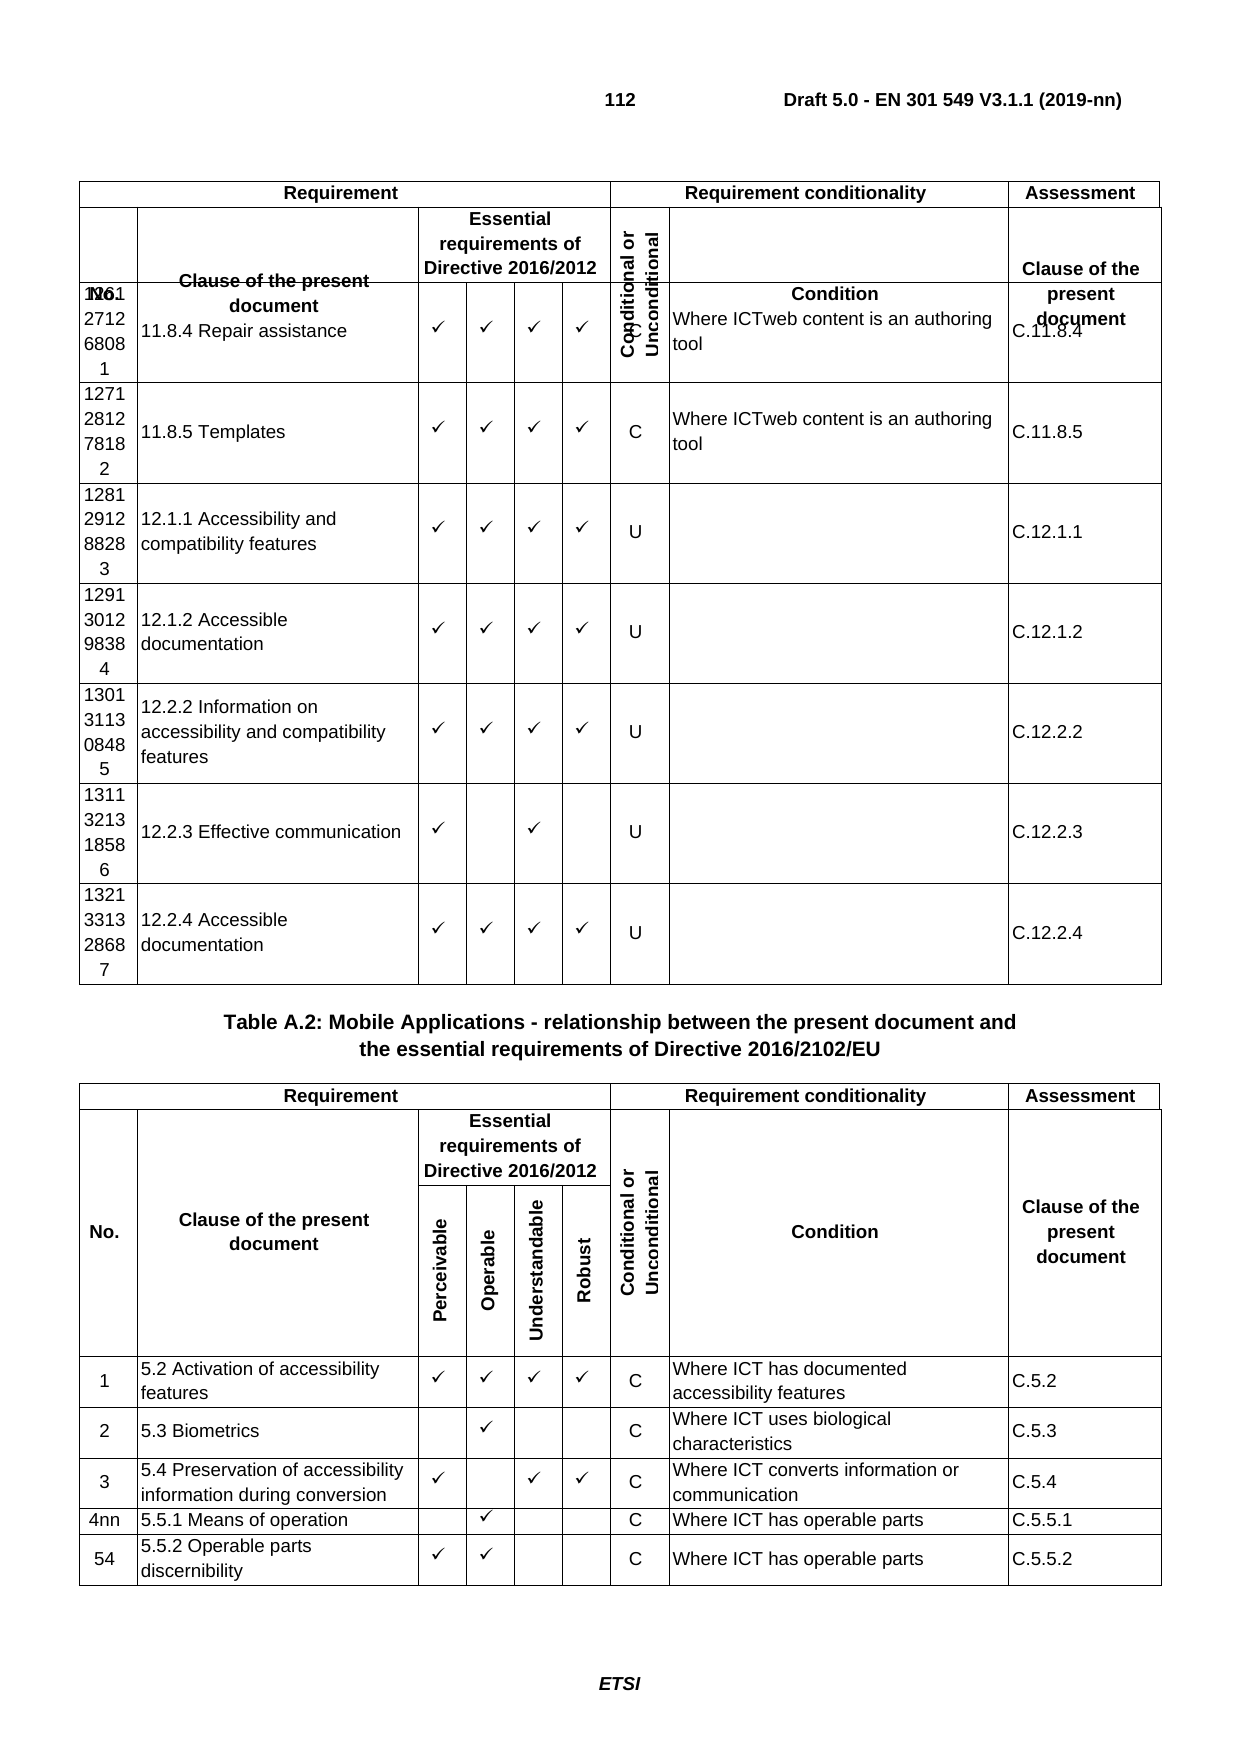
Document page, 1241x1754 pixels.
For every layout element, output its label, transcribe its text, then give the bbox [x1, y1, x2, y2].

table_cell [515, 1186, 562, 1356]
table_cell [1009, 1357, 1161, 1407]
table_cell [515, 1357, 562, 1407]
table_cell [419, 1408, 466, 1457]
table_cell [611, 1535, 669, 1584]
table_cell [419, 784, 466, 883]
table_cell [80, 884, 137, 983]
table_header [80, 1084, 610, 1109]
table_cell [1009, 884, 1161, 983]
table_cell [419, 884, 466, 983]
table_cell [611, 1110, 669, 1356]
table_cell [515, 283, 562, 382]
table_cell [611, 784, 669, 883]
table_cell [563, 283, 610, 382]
text Table A.2: Mobile Applications - relationship between the present document and the essential requirements of Directive 2016/2102/EU [118, 1009, 1122, 1061]
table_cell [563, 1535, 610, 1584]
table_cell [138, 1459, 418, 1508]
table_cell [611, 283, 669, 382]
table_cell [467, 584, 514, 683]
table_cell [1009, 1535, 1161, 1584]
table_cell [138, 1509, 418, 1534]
table_cell Clause of the present document [138, 208, 418, 282]
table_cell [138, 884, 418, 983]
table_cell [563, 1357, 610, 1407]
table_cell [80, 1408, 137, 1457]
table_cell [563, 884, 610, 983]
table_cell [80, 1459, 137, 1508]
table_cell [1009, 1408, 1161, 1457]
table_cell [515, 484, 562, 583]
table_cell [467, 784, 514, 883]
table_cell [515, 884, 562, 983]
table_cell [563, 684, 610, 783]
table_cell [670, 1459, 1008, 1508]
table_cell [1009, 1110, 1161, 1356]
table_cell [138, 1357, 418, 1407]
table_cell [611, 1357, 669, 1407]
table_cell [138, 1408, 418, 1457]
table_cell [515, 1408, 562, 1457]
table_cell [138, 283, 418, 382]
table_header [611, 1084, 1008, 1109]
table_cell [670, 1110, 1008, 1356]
table_header Requirement [80, 182, 610, 207]
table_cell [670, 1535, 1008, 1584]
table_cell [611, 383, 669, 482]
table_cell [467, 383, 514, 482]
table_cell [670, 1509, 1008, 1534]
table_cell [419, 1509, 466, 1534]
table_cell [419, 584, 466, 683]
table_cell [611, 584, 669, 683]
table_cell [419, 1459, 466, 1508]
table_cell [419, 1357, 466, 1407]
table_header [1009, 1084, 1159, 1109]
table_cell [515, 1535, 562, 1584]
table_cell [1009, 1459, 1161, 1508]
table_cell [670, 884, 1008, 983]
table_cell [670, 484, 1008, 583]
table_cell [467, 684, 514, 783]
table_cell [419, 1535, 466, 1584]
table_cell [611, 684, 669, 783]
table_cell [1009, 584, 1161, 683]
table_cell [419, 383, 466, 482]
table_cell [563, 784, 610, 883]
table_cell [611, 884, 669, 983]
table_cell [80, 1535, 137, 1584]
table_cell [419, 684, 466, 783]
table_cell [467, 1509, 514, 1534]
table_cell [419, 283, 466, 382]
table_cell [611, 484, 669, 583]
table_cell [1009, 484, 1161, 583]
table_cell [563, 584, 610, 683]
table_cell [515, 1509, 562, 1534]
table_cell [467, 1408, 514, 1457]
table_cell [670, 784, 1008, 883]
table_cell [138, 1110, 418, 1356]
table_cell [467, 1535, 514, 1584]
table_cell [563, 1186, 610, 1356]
table_cell Essential requirements of Directive [419, 208, 610, 282]
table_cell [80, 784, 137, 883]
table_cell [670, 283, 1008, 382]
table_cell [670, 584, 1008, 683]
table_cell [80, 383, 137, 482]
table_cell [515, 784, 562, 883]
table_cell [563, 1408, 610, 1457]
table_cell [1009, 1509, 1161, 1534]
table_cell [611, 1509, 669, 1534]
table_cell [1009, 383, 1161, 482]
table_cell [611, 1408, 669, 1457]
table_cell No. [80, 208, 137, 282]
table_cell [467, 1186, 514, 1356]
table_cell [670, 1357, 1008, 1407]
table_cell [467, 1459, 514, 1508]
table_header Requirement conditionality [611, 182, 1008, 207]
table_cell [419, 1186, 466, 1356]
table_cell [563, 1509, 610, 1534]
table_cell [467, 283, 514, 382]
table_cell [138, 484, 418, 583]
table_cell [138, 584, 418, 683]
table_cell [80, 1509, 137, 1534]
table_cell Clause of the present document [1009, 208, 1161, 282]
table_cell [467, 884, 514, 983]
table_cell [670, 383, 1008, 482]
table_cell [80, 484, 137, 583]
table_cell Conditional or Unconditional [611, 208, 669, 282]
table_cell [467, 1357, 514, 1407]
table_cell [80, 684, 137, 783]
table_cell Condition [670, 208, 1008, 282]
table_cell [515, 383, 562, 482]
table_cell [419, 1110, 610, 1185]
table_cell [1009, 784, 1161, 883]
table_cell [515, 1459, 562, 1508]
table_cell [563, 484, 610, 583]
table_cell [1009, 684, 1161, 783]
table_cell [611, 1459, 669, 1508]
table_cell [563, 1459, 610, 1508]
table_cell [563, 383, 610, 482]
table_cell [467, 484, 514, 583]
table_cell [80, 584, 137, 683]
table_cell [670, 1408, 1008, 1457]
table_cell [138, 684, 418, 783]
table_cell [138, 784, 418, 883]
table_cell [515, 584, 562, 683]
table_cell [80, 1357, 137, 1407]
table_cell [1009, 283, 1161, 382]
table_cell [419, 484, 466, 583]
table_header Assessment [1009, 182, 1159, 207]
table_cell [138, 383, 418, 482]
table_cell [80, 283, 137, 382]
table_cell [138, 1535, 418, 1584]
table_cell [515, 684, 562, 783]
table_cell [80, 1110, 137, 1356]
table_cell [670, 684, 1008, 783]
